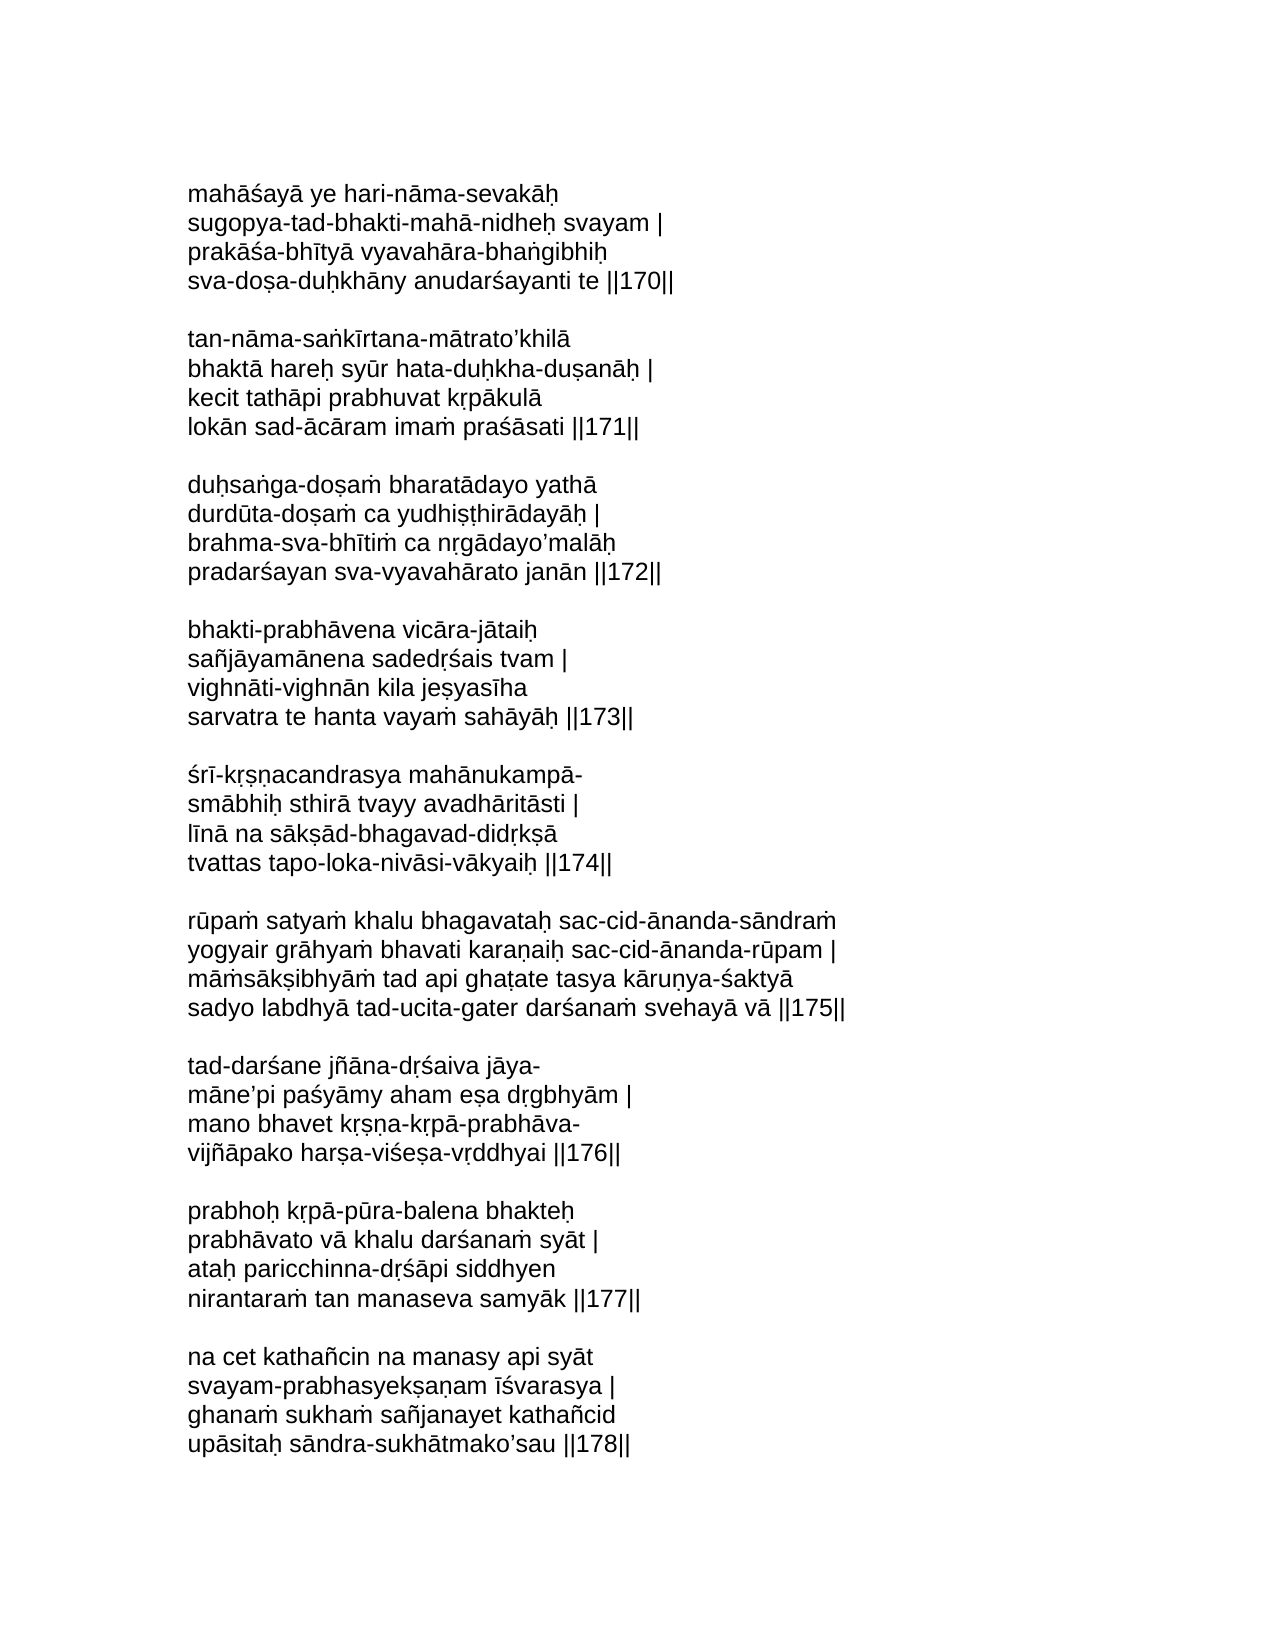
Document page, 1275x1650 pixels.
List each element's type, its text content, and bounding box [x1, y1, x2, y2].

text rūpaṁ satyaṁ khalu bhagavataḥ sac-cid-ānanda-sāndraṁ [187, 906, 1162, 935]
text sarvatra te hanta vayaṁ sahāyāḥ ||173|| [187, 702, 1162, 731]
text pradarśayan sva-vyavahārato janān ||172|| [187, 557, 1162, 586]
text līnā na sākṣād-bhagavad-didṛkṣā [187, 818, 1162, 847]
text lokān sad-ācāram imaṁ praśāsati ||171|| [187, 412, 1162, 441]
text māne’pi paśyāmy aham eṣa dṛgbhyām | [187, 1080, 1162, 1109]
text sadyo labdhyā tad-ucita-gater darśanaṁ svehayā vā ||175|| [187, 993, 1162, 1022]
text brahma-sva-bhītiṁ ca nṛgādayo’malāḥ [187, 528, 1162, 557]
text māṁsākṣibhyāṁ tad api ghaṭate tasya kāruṇya-śaktyā [187, 964, 1162, 993]
text vighnāti-vighnān kila jeṣyasīha [187, 673, 1162, 702]
text tvattas tapo-loka-nivāsi-vākyaiḥ ||174|| [187, 847, 1162, 877]
text svayam-prabhasyekṣaṇam īśvarasya | [187, 1371, 1162, 1400]
text vijñāpako harṣa-viśeṣa-vṛddhyai ||176|| [187, 1138, 1162, 1167]
text upāsitaḥ sāndra-sukhātmako’sau ||178|| [187, 1429, 1162, 1458]
text tad-darśane jñāna-dṛśaiva jāya- [187, 1051, 1162, 1080]
text durdūta-doṣaṁ ca yudhiṣṭhirādayāḥ | [187, 499, 1162, 528]
text bhakti-prabhāvena vicāra-jātaiḥ [187, 615, 1162, 644]
text bhaktā hareḥ syūr hata-duḥkha-duṣanāḥ | [187, 353, 1162, 382]
text śrī-kṛṣṇacandrasya mahānukampā- [187, 760, 1162, 789]
text prabhoḥ kṛpā-pūra-balena bhakteḥ [187, 1196, 1162, 1225]
text na cet kathañcin na manasy api syāt [187, 1342, 1162, 1371]
text tan-nāma-saṅkīrtana-mātrato’khilā [187, 324, 1162, 353]
text sañjāyamānena sadedṛśais tvam | [187, 644, 1162, 673]
text ghanaṁ sukhaṁ sañjanayet kathañcid [187, 1400, 1162, 1429]
text mahāśayā ye hari-nāma-sevakāḥ [187, 179, 1162, 208]
text duḥsaṅga-doṣaṁ bharatādayo yathā [187, 470, 1162, 499]
text sva-doṣa-duḥkhāny anudarśayanti te ||170|| [187, 266, 1162, 295]
text yogyair grāhyaṁ bhavati karaṇaiḥ sac-cid-ānanda-rūpam | [187, 935, 1162, 964]
text mano bhavet kṛṣṇa-kṛpā-prabhāva- [187, 1109, 1162, 1138]
text prabhāvato vā khalu darśanaṁ syāt | [187, 1225, 1162, 1254]
text sugopya-tad-bhakti-mahā-nidheḥ svayam | [187, 208, 1162, 237]
text smābhiḥ sthirā tvayy avadhāritāsti | [187, 789, 1162, 818]
text kecit tathāpi prabhuvat kṛpākulā [187, 382, 1162, 412]
text prakāśa-bhītyā vyavahāra-bhaṅgibhiḥ [187, 237, 1162, 266]
text ataḥ paricchinna-dṛśāpi siddhyen [187, 1254, 1162, 1283]
text nirantaraṁ tan manaseva samyāk ||177|| [187, 1283, 1162, 1312]
